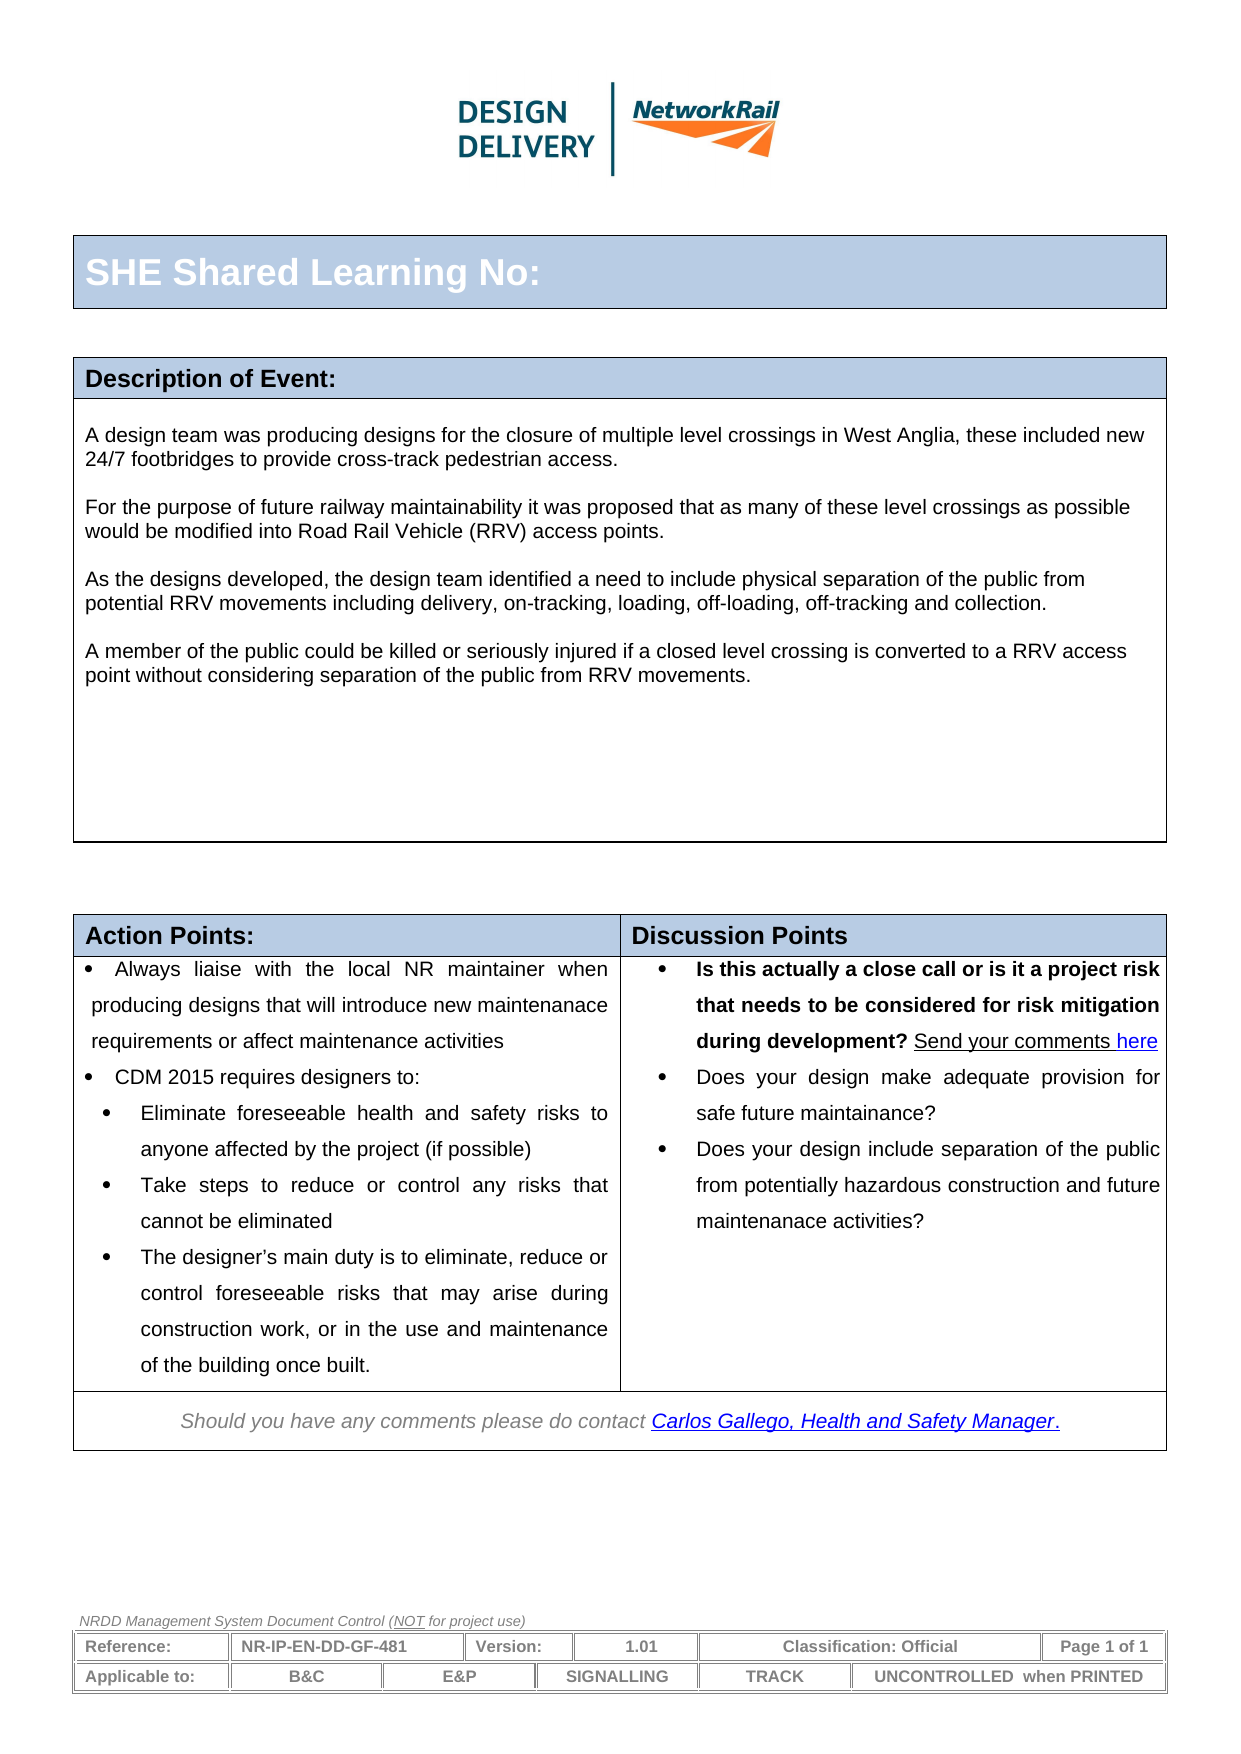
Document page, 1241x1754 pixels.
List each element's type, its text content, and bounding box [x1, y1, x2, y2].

table_cell Is this actually a close call or is it a project risk that needs to be considered for risk mitigation during development? Send your comments here Does your design make adequate provision for safe future maintainance? Does your design include separation of the public from potentially hazardous construction and future maintenanace activities? [621, 957, 1166, 1391]
table_header Description of Event: [74, 358, 1166, 398]
picture [442, 70, 798, 188]
table_header SHE Shared Learning No: [74, 236, 1166, 308]
table_header Discussion Points [621, 915, 1166, 956]
table_header Action Points: [74, 915, 620, 956]
table_cell A design team was producing designs for the closure of multiple level crossings in West Anglia, these included new 24/7 footbridges to provide cross-track pedestrian access. For the purpose of future railway maintainability it was proposed that as many of these level crossings as possible would be modified into Road Rail Vehicle (RRV) access points. As the designs developed, the design team identified a need to include physical separation of the public from potential RRV movements including delivery, on-tracking, loading, off-loading, off-tracking and collection. A member of the public could be killed or seriously injured if a closed level crossing is converted to a RRV access point without considering separation of the public from RRV movements. [74, 399, 1166, 841]
table_cell Always liaise with the local NR maintainer when producing designs that will introduce new maintenanace requirements or affect maintenance activities CDM 2015 requires designers to: Eliminate foreseeable health and safety risks to anyone affected by the project (if possible) Take steps to reduce or control any risks that cannot be eliminated The designer’s main duty is to eliminate, reduce or control foreseeable risks that may arise during construction work, or in the use and maintenance of the building once built. [74, 957, 620, 1391]
table_cell Should you have any comments please do contact Carlos Gallego, Health and Safety Manager. [74, 1392, 1166, 1450]
